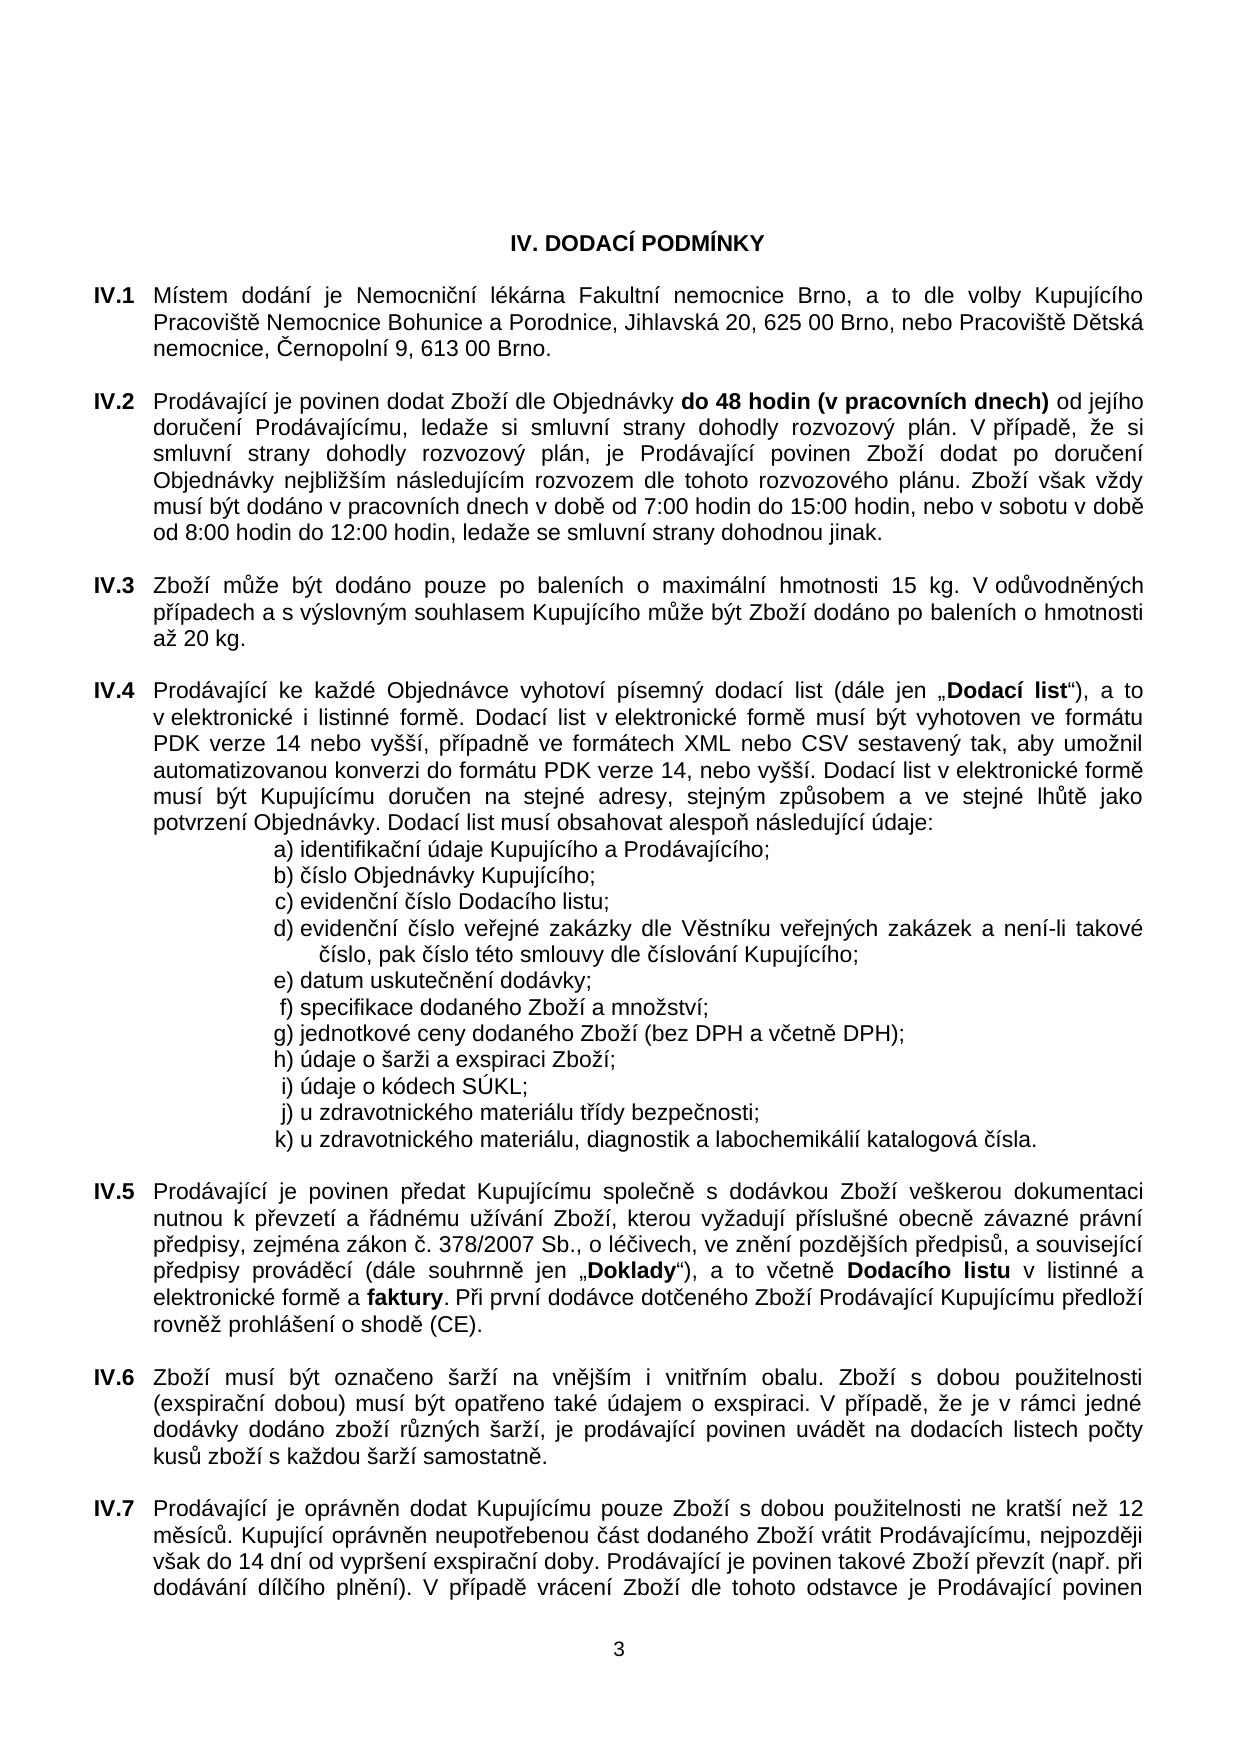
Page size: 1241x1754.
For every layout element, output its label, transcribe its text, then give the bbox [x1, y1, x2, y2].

text údaje o šarži a exspiraci Zboží; [300, 1046, 1144, 1073]
text evidenční číslo Dodacího listu; [300, 888, 1144, 915]
text identifikační údaje Kupujícího a Prodávajícího; [300, 836, 1144, 862]
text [94, 1495, 1144, 1601]
text Prodávající je povinen předat Kupujícímu společně s dodávkou Zboží veškerou dokumentaci nutnou k převzetí a řádnému užívání Zboží, kterou vyžadují příslušné obecně závazné právní předpisy, zejména zákon č. 378/2007 Sb., o léčivech, ve znění pozdějších předpisů, a související předpisy prováděcí (dále souhrnně jen „Doklady“), a to včetně Dodacího listu v listinné a elektronické formě a faktury. Při první dodávce dotčeného Zboží Prodávající Kupujícímu předloží rovněž prohlášení o shodě (CE). [94, 1178, 1144, 1337]
text Zboží musí být označeno šarží na vnějším i vnitřním obalu. Zboží s dobou použitelnosti (exspirační dobou) musí být opatřeno také údajem o exspiraci. V případě, že je v rámci jedné dodávky dodáno zboží různých šarží, je prodávající povinen uvádět na dodacích listech počty kusů zboží s každou šarží samostatně. [94, 1363, 1144, 1469]
text údaje o kódech SÚKL; [300, 1073, 1144, 1099]
list DODACÍ PODMÍNKY [131, 227, 1144, 256]
text u zdravotnického materiálu třídy bezpečnosti; [300, 1099, 1144, 1126]
text Prodávající je povinen dodat Zboží dle Objednávky do 48 hodin (v pracovních dnech) od jejího doručení Prodávajícímu, ledaže si smluvní strany dohodly rozvozový plán. V případě, že si smluvní strany dohodly rozvozový plán, je Prodávající povinen Zboží dodat po doručení Objednávky nejbližším následujícím rozvozem dle tohoto rozvozového plánu. Zboží však vždy musí být dodáno v pracovních dnech v době od 7:00 hodin do 15:00 hodin, nebo v sobotu v době od 8:00 hodin do 12:00 hodin, ledaže se smluvní strany dohodnou jinak. [94, 388, 1144, 546]
text Zboží může být dodáno pouze po baleních o maximální hmotnosti 15 kg. V odůvodněných případech a s výslovným souhlasem Kupujícího může být Zboží dodáno po baleních o hmotnosti až 20 kg. [94, 572, 1144, 651]
text specifikace dodaného Zboží a množství; [300, 994, 1144, 1020]
text Místem dodání je Nemocniční lékárna Fakultní nemocnice Brno, a to dle volby Kupujícího Pracoviště Nemocnice Bohunice a Porodnice, Jihlavská 20, 625 00 Brno, nebo Pracoviště Dětská nemocnice, Černopolní 9, 613 00 Brno. [94, 282, 1144, 361]
text číslo Objednávky Kupujícího; [300, 862, 1144, 888]
text evidenční číslo veřejné zakázky dle Věstníku veřejných zakázek a není-li takové číslo, pak číslo této smlouvy dle číslování Kupujícího; [300, 915, 1144, 967]
text jednotkové ceny dodaného Zboží (bez DPH a včetně DPH); [300, 1020, 1144, 1046]
text u zdravotnického materiálu, diagnostik a labochemikálií katalogová čísla. [300, 1126, 1144, 1152]
text datum uskutečnění dodávky; [300, 967, 1144, 994]
text Prodávající ke každé Objednávce vyhotoví písemný dodací list (dále jen „Dodací list“), a to v elektronické i listinné formě. Dodací list v elektronické formě musí být vyhotoven ve formátu PDK verze 14 nebo vyšší, případně ve formátech XML nebo CSV sestavený tak, aby umožnil automatizovanou konverzi do formátu PDK verze 14, nebo vyšší. Dodací list v elektronické formě musí být Kupujícímu doručen na stejné adresy, stejným způsobem a ve stejné lhůtě jako potvrzení Objednávky. Dodací list musí obsahovat alespoň následující údaje: [94, 677, 1144, 836]
